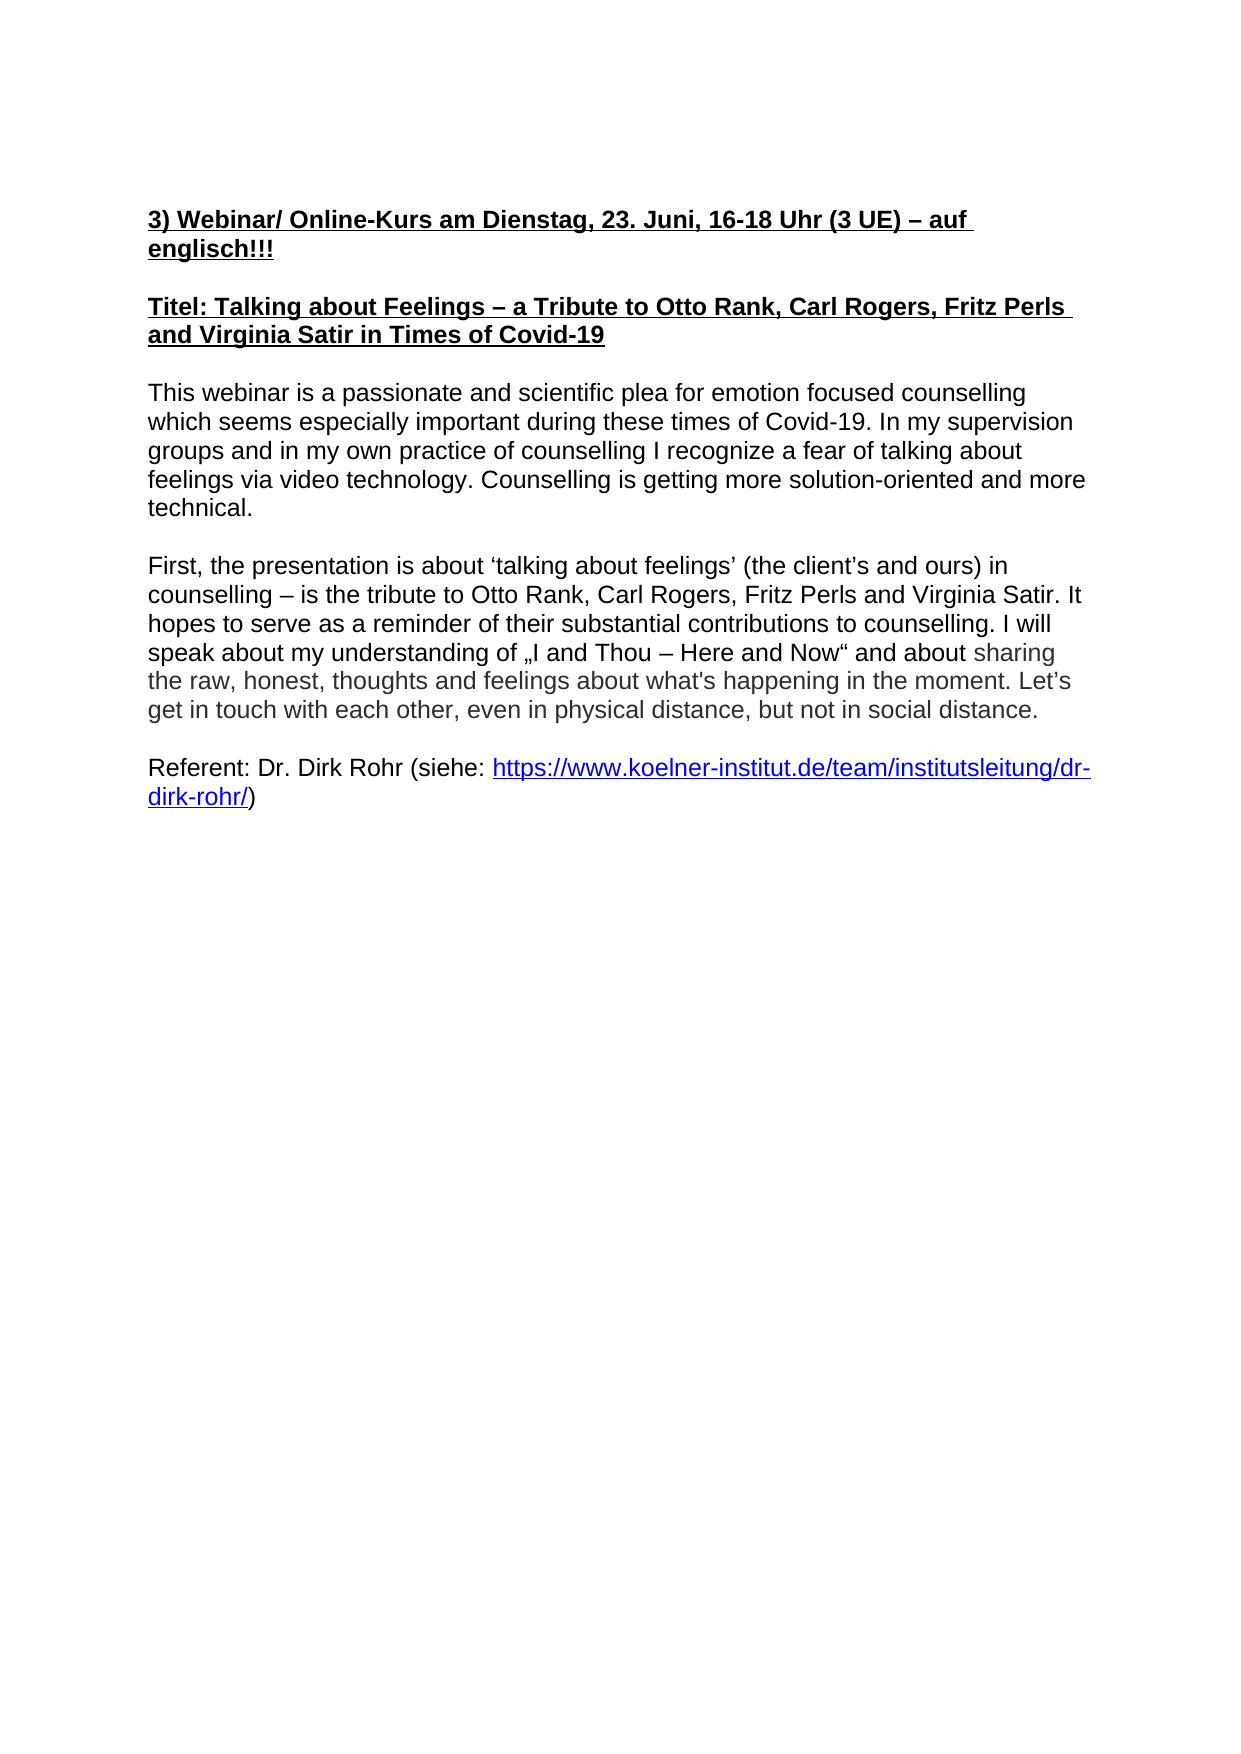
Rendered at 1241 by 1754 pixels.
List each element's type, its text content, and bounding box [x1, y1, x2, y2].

text Referent: Dr. Dirk Rohr (siehe: https://www.koelner-institut.de/team/institutsleitung/dr-dirk-rohr/) [148, 753, 1093, 811]
text First, the presentation is about ‘talking about feelings’ (the client’s and ours) in counselling – is the tribute to Otto Rank, Carl Rogers, Fritz Perls and Virginia Satir. It hopes to serve as a reminder of their substantial contributions to counselling. I will speak about my understanding of „I and Thou – Here and Now“ and about sharing the raw, honest, thoughts and feelings about what's happening in the moment. Let’s get in touch with each other, even in physical distance, but not in social distance. [148, 551, 1093, 724]
text This webinar is a passionate and scientific plea for emotion focused counselling which seems especially important during these times of Covid-19. In my supervision groups and in my own practice of counselling I recognize a fear of talking about feelings via video technology. Counselling is getting more solution-oriented and more technical. [148, 378, 1093, 522]
text 3) Webinar/ Online-Kurs am Dienstag, 23. Juni, 16-18 Uhr (3 UE) – auf englisch!!! [148, 205, 1093, 263]
text Titel: Talking about Feelings – a Tribute to Otto Rank, Carl Rogers, Fritz Perls and Virginia Satir in Times of Covid-19 [148, 292, 1093, 349]
